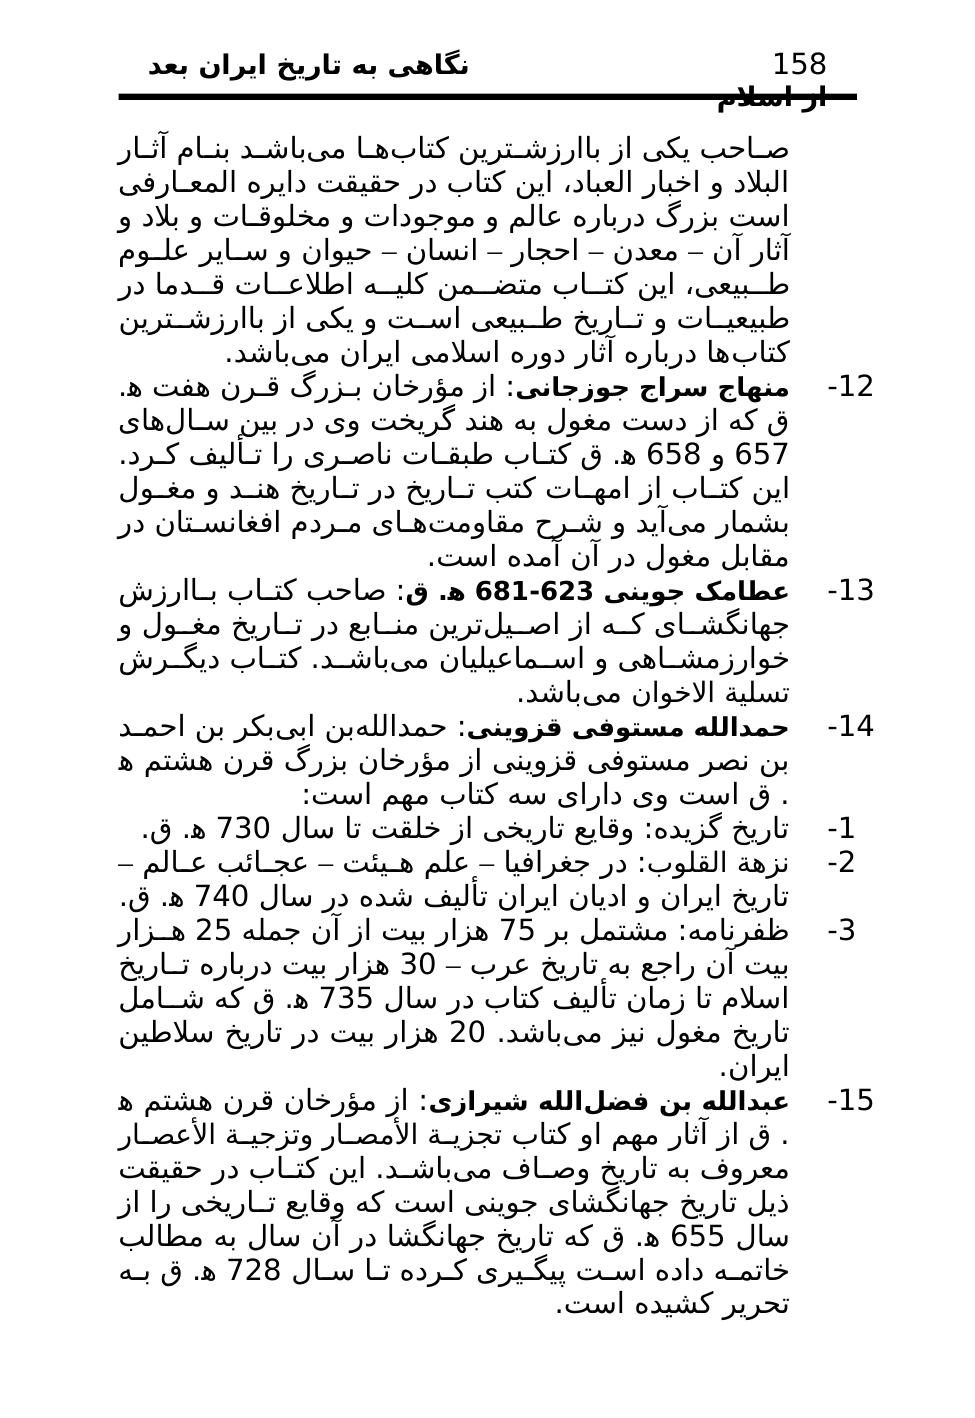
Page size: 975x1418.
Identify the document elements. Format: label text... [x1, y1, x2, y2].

list نزهة القلوب: در جغرافیا – علم هیئت – عجائب عالم – تاریخ ایران و ادیان ایران تألیف شده در سال 740 ه‍. ق. [118, 845, 827, 913]
list ظفرنامه: مشتمل بر 75 هزار بیت از آن جمله 25 هزار بیت آن راجع به تاریخ عرب – 30 هزار بیت درباره تاریخ اسلام تا زمان تألیف کتاب در سال 735 ه‍. ق که شامل تاریخ مغول نیز می‌باشد. 20 هزار بیت در تاریخ سلاطین ایران. [118, 913, 827, 1083]
list عبدالله بن فضل‌الله شیرازی: از مؤرخان قرن هشتم ه‍. ق از آثار مهم او کتاب تجزية الأمصار وتزجية الأعصار معروف به تاریخ وصاف می‌باشد. این کتاب در حقیقت ذیل تاریخ جهانگشای جوینی است که وقایع تاریخی را از سال 655 ه‍. ق که تاریخ جهانگشا در آن سال به مطالب خاتمه داده است پیگیری کرده تا سال 728 ه‍. ق به تحریر کشیده است. [118, 1083, 827, 1321]
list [118, 132, 827, 369]
list عطامک جوینی 623-681 ه‍. ق: صاحب کتاب باارزش جهانگشای که از اصیل‌ترین منابع در تاریخ مغول و خوارزمشاهی و اسماعیلیان می‌باشد. کتاب دیگرش تسلية الاخوان می‌باشد. [118, 573, 827, 709]
list منهاج سراج جوزجانی: از مؤرخان بزرگ قرن هفت ه‍. ق که از دست مغول به هند گریخت وی در بین سال‌های 657 و 658 ه‍. ق کتاب طبقات ناصری را تألیف کرد. این کتاب از امهات کتب تاریخ در تاریخ هند و مغول بشمار می‌آید و شرح مقاومت‌های مردم افغانستان در مقابل مغول در آن آمده است. [118, 369, 827, 573]
list تاریخ گزیده: وقایع تاریخی از خلقت تا سال 730 ه‍. ق. [118, 811, 827, 845]
list حمدالله مستوفی قزوینی: حمدالله‌بن ابی‌بکر بن احمد بن نصر مستوفی قزوینی از مؤرخان بزرگ قرن هشتم ه‍. ق است وی دارای سه کتاب مهم است: [118, 709, 827, 811]
